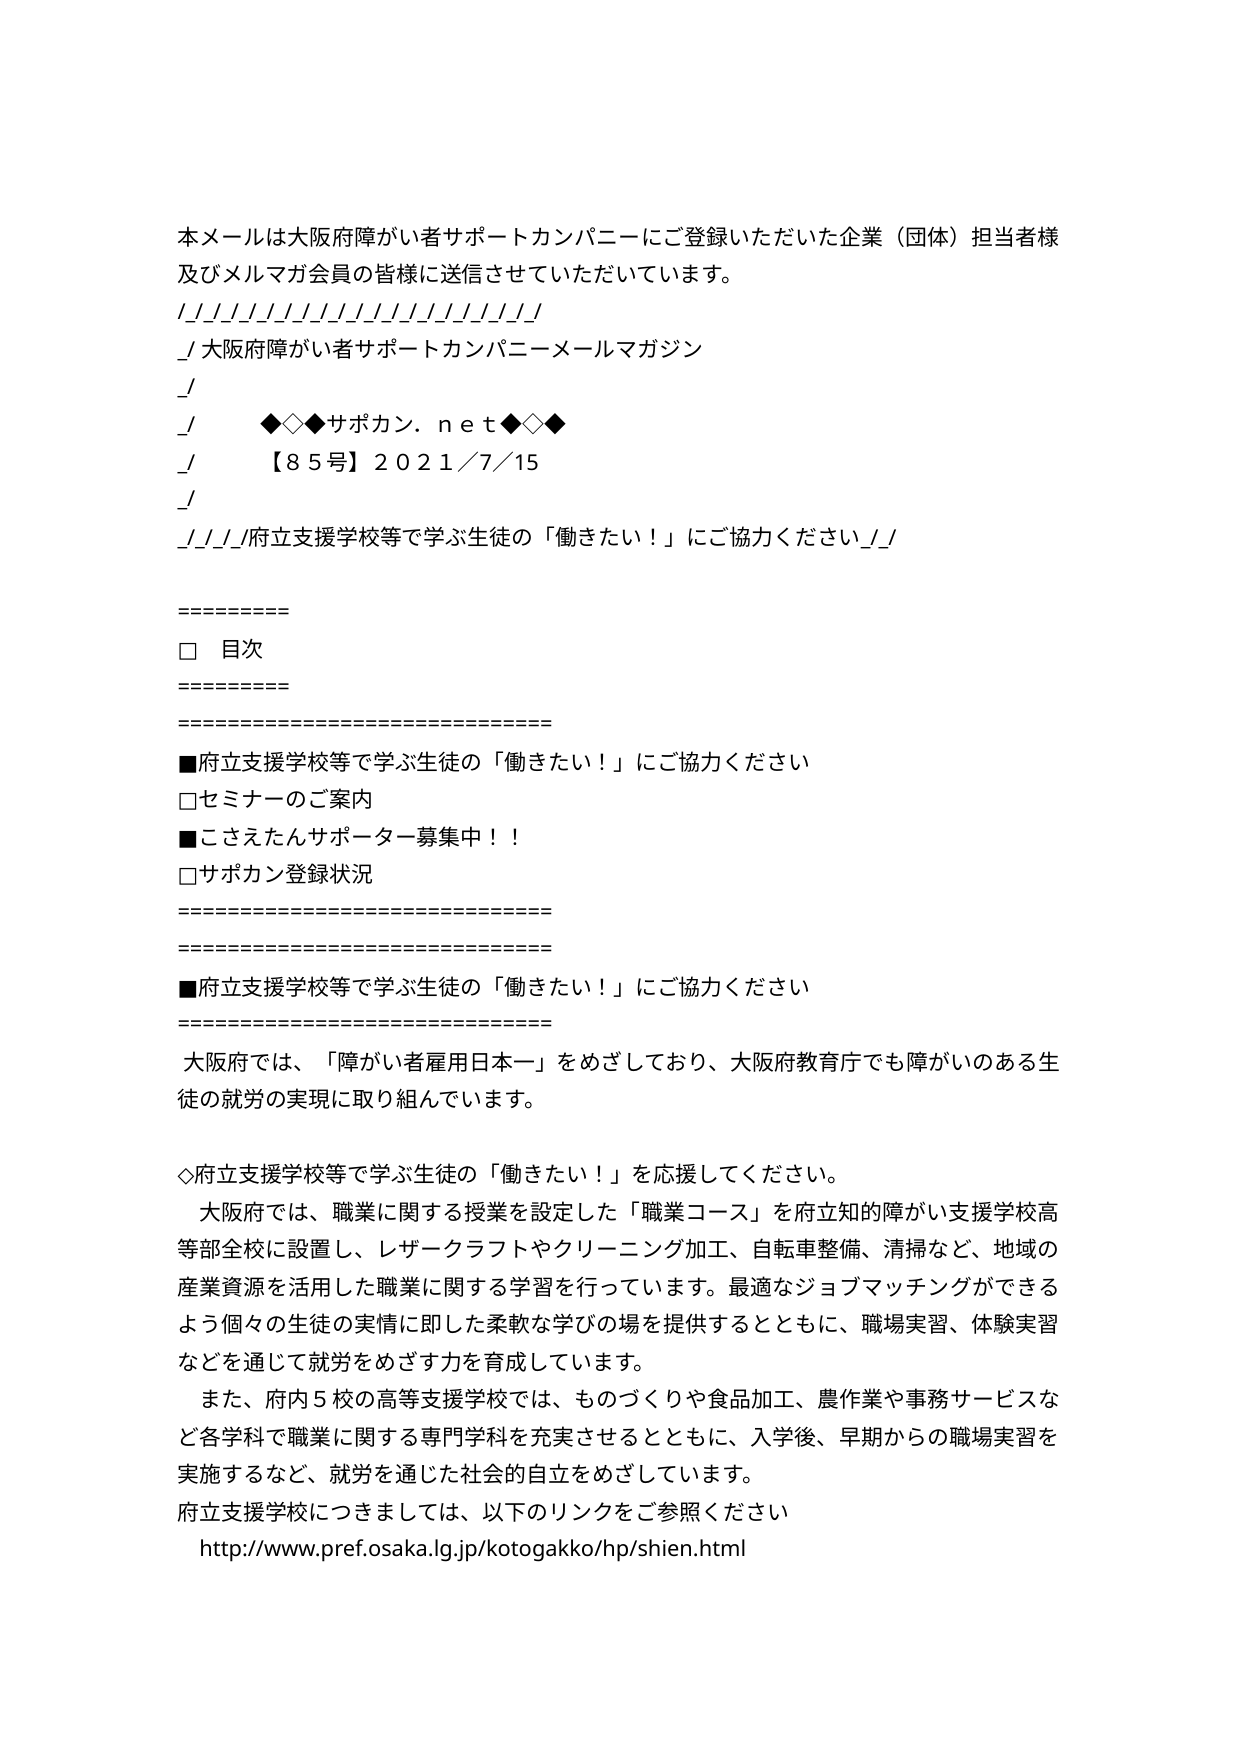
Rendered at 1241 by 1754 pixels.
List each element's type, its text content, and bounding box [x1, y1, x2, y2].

text ============================== [177, 1004, 1063, 1042]
text /_/_/_/_/_/_/_/_/_/_/_/_/_/_/_/_/_/_/_/_/ [177, 292, 1063, 329]
text ◇府立支援学校等で学ぶ生徒の「働きたい！」を応援してください。 [177, 1154, 1063, 1192]
text _/ [177, 479, 1063, 517]
text ============================== [177, 929, 1063, 967]
text □セミナーのご案内 [177, 779, 1063, 817]
text ============================== [177, 704, 1063, 742]
text 本メールは大阪府障がい者サポートカンパニーにご登録いただいた企業（団体）担当者様及びメルマガ会員の皆様に送信させていただいています。 [177, 217, 1063, 292]
text _/ ◆◇◆サポカン．ｎｅｔ◆◇◆ [177, 404, 1063, 442]
text _/ [177, 367, 1063, 404]
text 大阪府では、「障がい者雇用日本一」をめざしており、大阪府教育庁でも障がいのある生徒の就労の実現に取り組んでいます。 [177, 1042, 1063, 1117]
text _/_/_/_/府立支援学校等で学ぶ生徒の「働きたい！」にご協力ください_/_/ [177, 517, 1063, 554]
text ========= [177, 592, 1063, 629]
text また、府内５校の高等支援学校では、ものづくりや食品加工、農作業や事務サービスなど各学科で職業に関する専門学科を充実させるとともに、入学後、早期からの職場実習を実施するなど、就労を通じた社会的自立をめざしています。 [177, 1379, 1063, 1492]
text _/ 【８５号】２０２１／7／15 [177, 442, 1063, 479]
text ■府立支援学校等で学ぶ生徒の「働きたい！」にご協力ください [177, 742, 1063, 779]
text 府立支援学校につきましては、以下のリンクをご参照ください [177, 1492, 1063, 1529]
text ■府立支援学校等で学ぶ生徒の「働きたい！」にご協力ください [177, 967, 1063, 1004]
text ============================== [177, 892, 1063, 929]
text ========= [177, 667, 1063, 704]
text □ 目次 [177, 629, 1063, 667]
text 大阪府では、職業に関する授業を設定した「職業コース」を府立知的障がい支援学校高等部全校に設置し、レザークラフトやクリーニング加工、自転車整備、清掃など、地域の産業資源を活用した職業に関する学習を行っています。最適なジョブマッチングができるよう個々の生徒の実情に即した柔軟な学びの場を提供するとともに、職場実習、体験実習などを通じて就労をめざす力を育成しています。 [177, 1192, 1063, 1379]
text ■こさえたんサポーター募集中！！ [177, 817, 1063, 854]
text http://www.pref.osaka.lg.jp/kotogakko/hp/shien.html [177, 1529, 1063, 1567]
text □サポカン登録状況 [177, 854, 1063, 892]
text _/ 大阪府障がい者サポートカンパニーメールマガジン [177, 329, 1063, 367]
